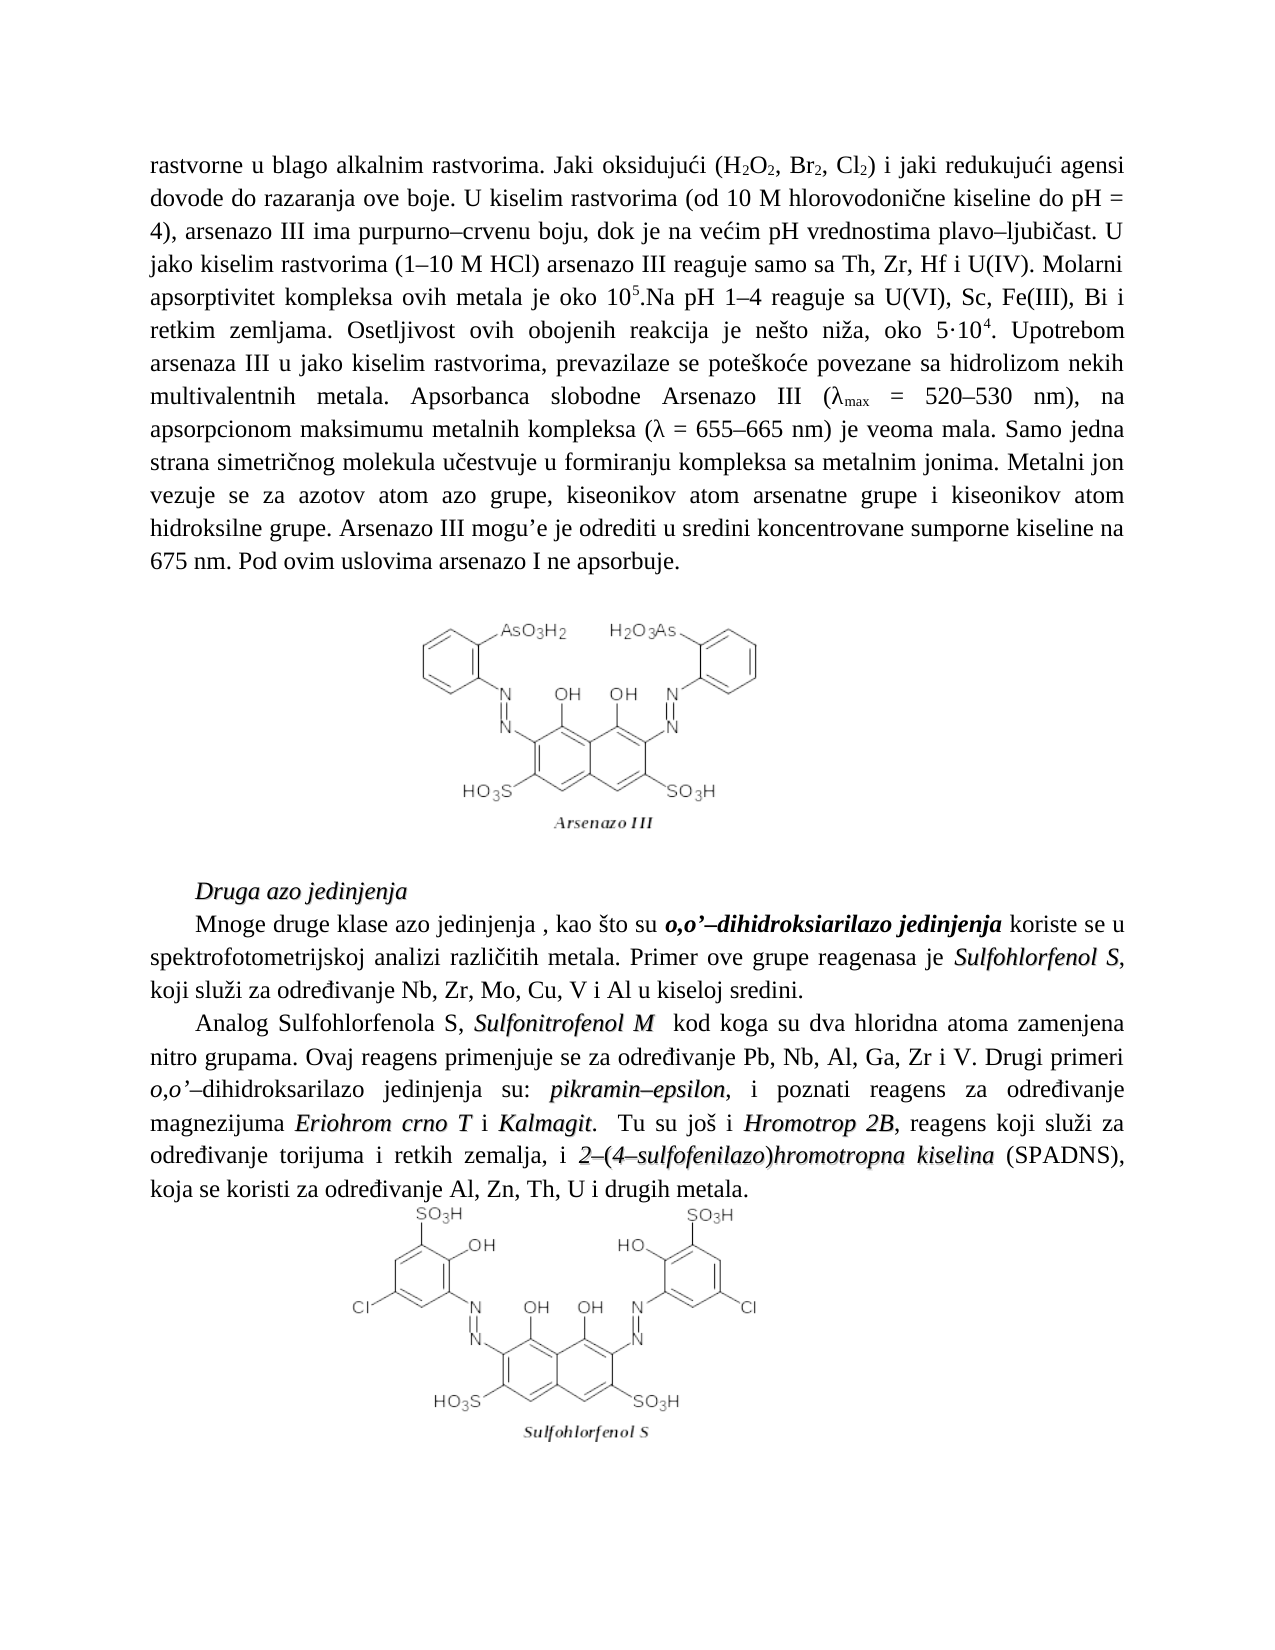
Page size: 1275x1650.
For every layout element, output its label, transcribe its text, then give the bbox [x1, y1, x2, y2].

text Mnoge druge klase azo jedinjenja , kao što su o,o’–dihidroksiarilazo jedinjenja koriste se u spektrofotometrijskoj analizi različitih metala. Primer ove grupe reagenasa je Sulfohlorfenol S, koji služi za određivanje Nb, Zr, Mo, Cu, V i Al u kiseloj sredini. [150, 909, 1125, 1004]
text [150, 150, 1125, 575]
text Druga azo jedinjenja [150, 876, 1125, 905]
text Analog Sulfohlorfenola S, Sulfonitrofenol M kod koga su dva hloridna atoma zamenjena nitro grupama. Ovaj reagens primenjuje se za određivanje Pb, Nb, Al, Ga, Zr i V. Drugi primeri o,o’–dihidroksarilazo jedinjenja su: pikramin–epsilon, i poznati reagens za određivanje magnezijuma Eriohrom crno T i Kalmagit. Tu su još i Hromotrop 2B, reagens koji služi za određivanje torijuma i retkih zemalja, i 2–(4–sulfofenilazo)hromotropna kiselina (SPADNS), koja se koristi za određivanje Al, Zn, Th, U i drugih metala. [150, 1008, 1125, 1202]
